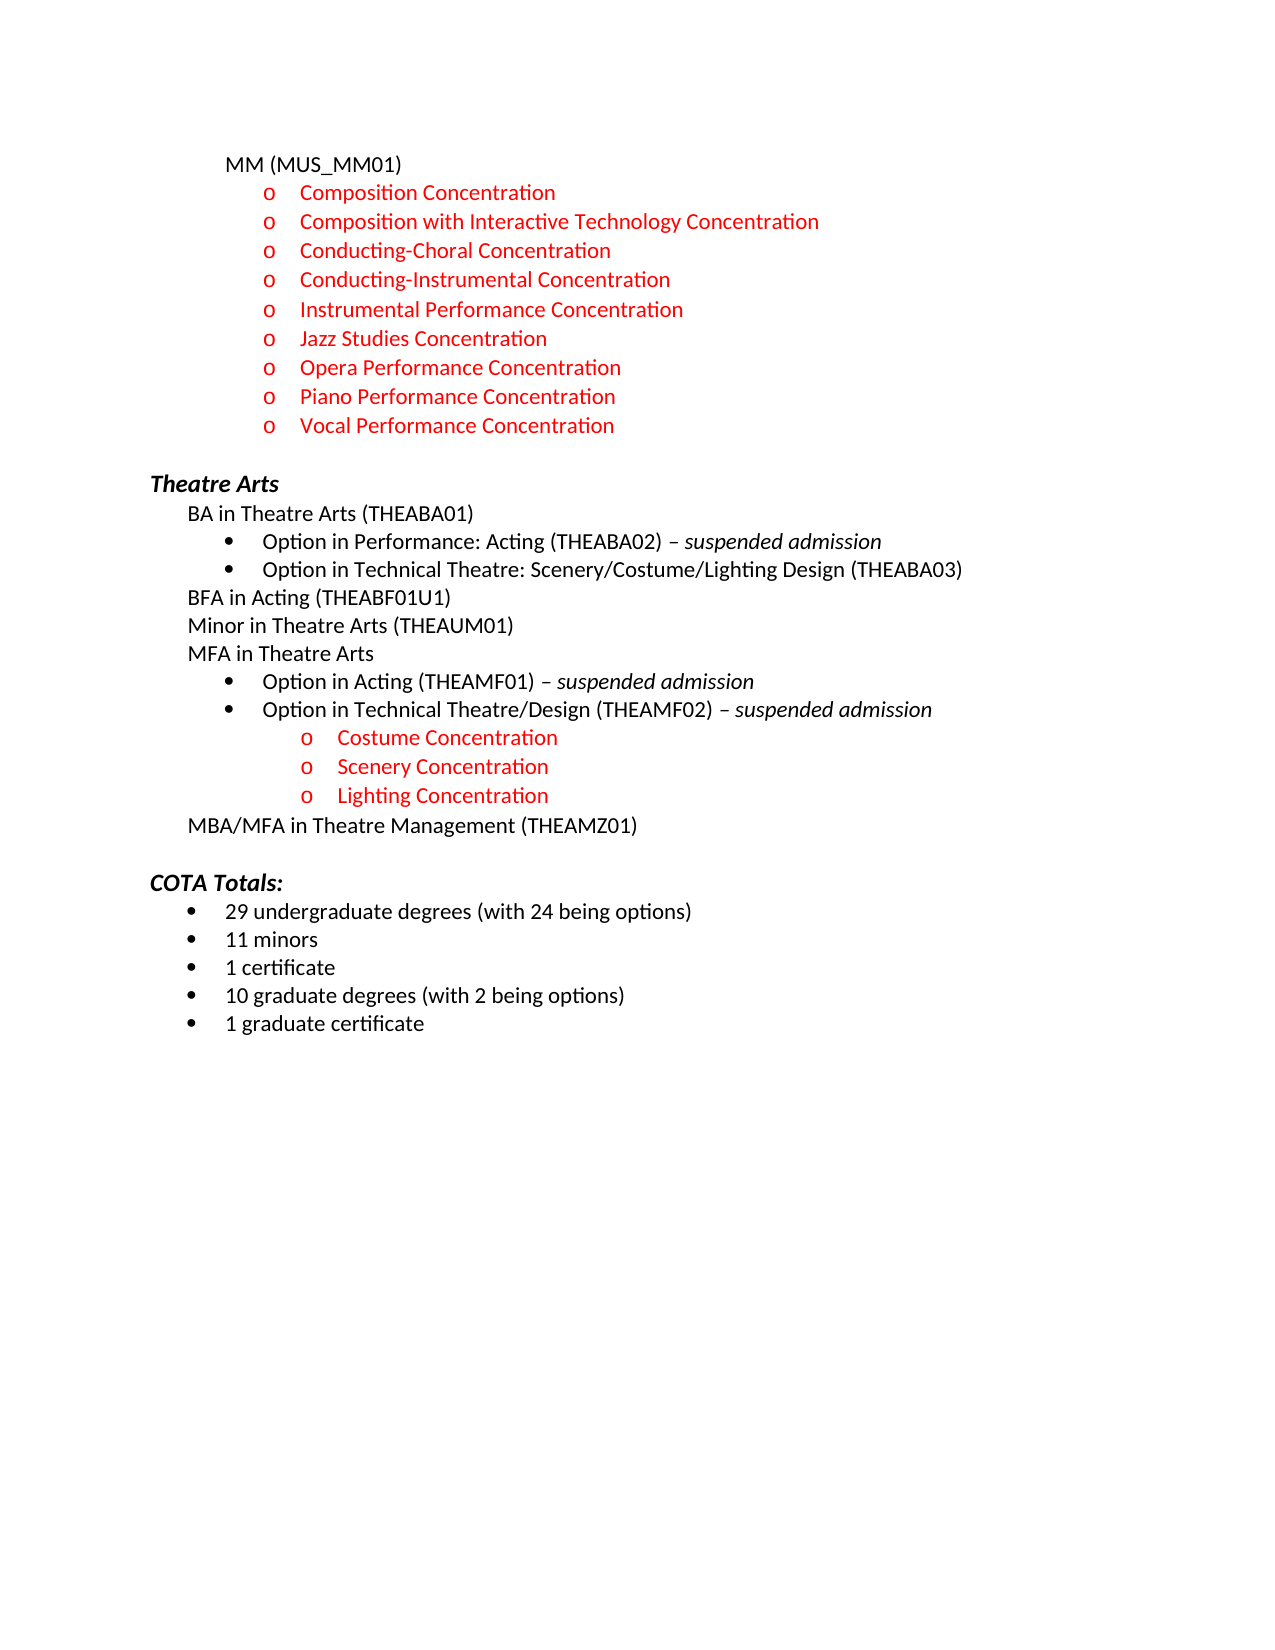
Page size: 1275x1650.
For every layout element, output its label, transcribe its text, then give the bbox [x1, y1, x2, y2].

list 29 undergraduate degrees (with 24 being options) [187, 897, 1125, 925]
list 1 graduate certificate [187, 1009, 1125, 1037]
list Conducting-Instrumental Concentration [262, 266, 1125, 295]
list Lighting Concentration [300, 782, 1125, 811]
text BFA in Acting (THEABF01U1) [187, 583, 1125, 611]
list Conducting-Choral Concentration [262, 236, 1125, 266]
list Option in Technical Theatre: Scenery/Costume/Lighting Design (THEABA03) [225, 555, 1125, 583]
list 1 certificate [187, 953, 1125, 981]
list 11 minors [187, 925, 1125, 953]
list Scenery Concentration [300, 752, 1125, 782]
list Vocal Performance Concentration [262, 411, 1125, 441]
list Option in Acting (THEAMF01) – suspended admission [225, 667, 1125, 695]
list Costume Concentration [300, 723, 1125, 752]
text MFA in Theatre Arts [187, 639, 1125, 667]
list 10 graduate degrees (with 2 being options) [187, 981, 1125, 1009]
list Piano Performance Concentration [262, 382, 1125, 411]
text MM (MUS_MM01) [225, 150, 1125, 178]
list Jazz Studies Concentration [262, 324, 1125, 353]
text MBA/MFA in Theatre Management (THEAMZ01) [187, 811, 1125, 839]
text Minor in Theatre Arts (THEAUM01) [187, 611, 1125, 639]
list Opera Performance Concentration [262, 353, 1125, 382]
list Composition Concentration [262, 178, 1125, 207]
list Option in Performance: Acting (THEABA02) – suspended admission [225, 527, 1125, 555]
subtitle COTA Totals: [150, 867, 1125, 897]
list Instrumental Performance Concentration [262, 295, 1125, 324]
subtitle Theatre Arts [150, 468, 1125, 499]
list Composition with Interactive Technology Concentration [262, 207, 1125, 236]
text BA in Theatre Arts (THEABA01) [187, 499, 1125, 527]
list Option in Technical Theatre/Design (THEAMF02) – suspended admission [225, 695, 1125, 723]
